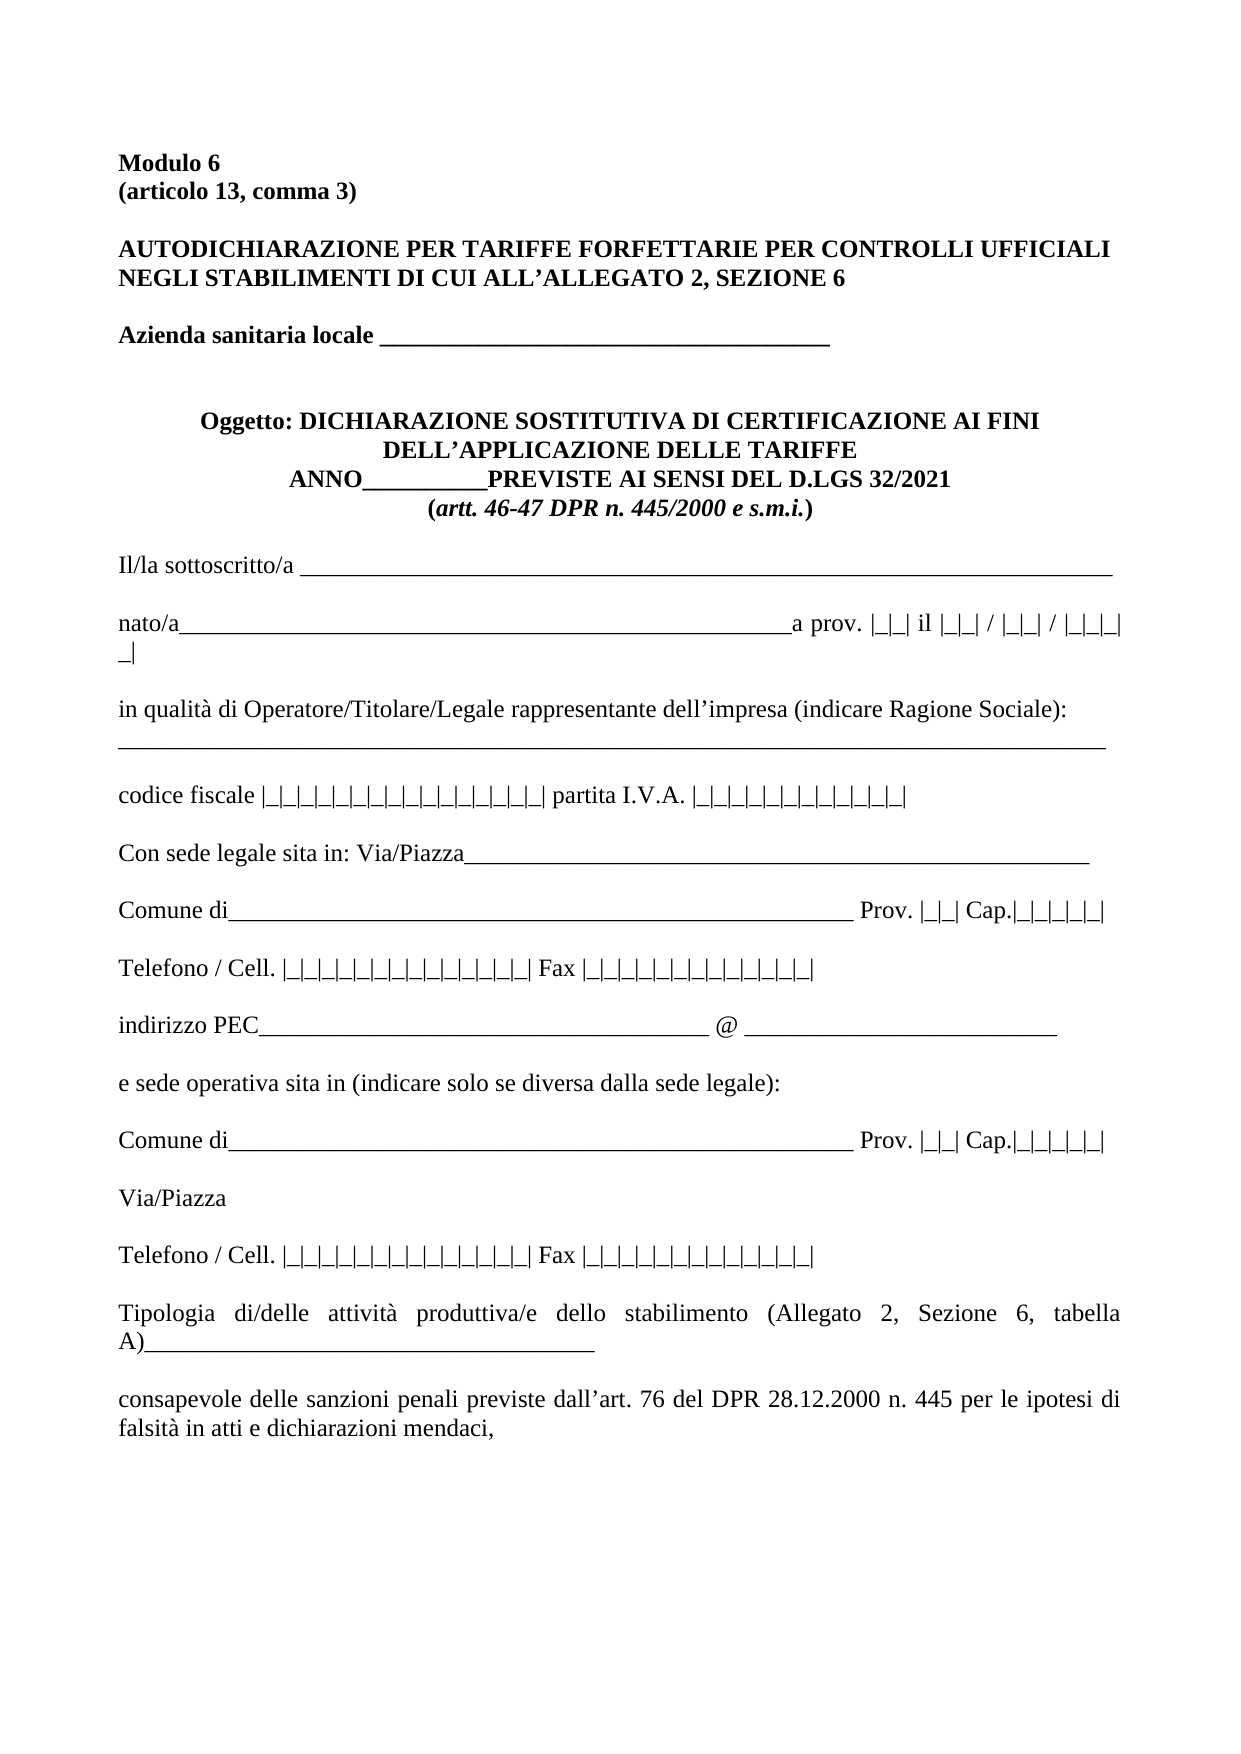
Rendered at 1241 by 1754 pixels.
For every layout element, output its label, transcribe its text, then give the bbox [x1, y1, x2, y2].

text (articolo 13, comma 3) [118, 176, 1122, 205]
text Con sede legale sita in: Via/Piazza__________________________________________________ [118, 838, 1122, 866]
text codice fiscale |_|_|_|_|_|_|_|_|_|_|_|_|_|_|_|_| partita I.V.A. |_|_|_|_|_|_|_|_|_|_|_|_| [118, 780, 1122, 809]
text Telefono / Cell. |_|_|_|_|_|_|_|_|_|_|_|_|_|_| Fax |_|_|_|_|_|_|_|_|_|_|_|_|_| [118, 953, 1122, 981]
text Tipologia di/delle attività produttiva/e dello stabilimento (Allegato 2, Sezione 6, tabella A)____________________________________ [118, 1298, 1122, 1355]
text _______________________________________________________________________________ [118, 723, 1122, 751]
text indirizzo PEC____________________________________ @ _________________________ [118, 1010, 1122, 1039]
text e sede operativa sita in (indicare solo se diversa dalla sede legale): [118, 1068, 1122, 1096]
text NEGLI STABILIMENTI DI CUI ALL’ALLEGATO 2, SEZIONE 6 [118, 263, 1122, 291]
text Comune di__________________________________________________ Prov. |_|_| Cap.|_|_|_|_|_| [118, 895, 1122, 924]
text Oggetto: DICHIARAZIONE SOSTITUTIVA DI CERTIFICAZIONE AI FINI DELL’APPLICAZIONE DELLE TARIFFE [118, 406, 1122, 464]
text (artt. 46-47 DPR n. 445/2000 e s.m.i.) [118, 493, 1122, 521]
text consapevole delle sanzioni penali previste dall’art. 76 del DPR 28.12.2000 n. 445 per le ipotesi di falsità in atti e dichiarazioni mendaci, [118, 1384, 1122, 1441]
text Azienda sanitaria locale ____________________________________ [118, 320, 1122, 349]
text Il/la sottoscritto/a _________________________________________________________________ [118, 550, 1122, 579]
text in qualità di Operatore/Titolare/Legale rappresentante dell’impresa (indicare Ragione Sociale): [118, 694, 1122, 723]
text Via/Piazza [118, 1183, 1122, 1211]
text ANNO__________PREVISTE AI SENSI DEL D.LGS 32/2021 [118, 464, 1122, 493]
text AUTODICHIARAZIONE PER TARIFFE FORFETTARIE PER CONTROLLI UFFICIALI [118, 234, 1122, 263]
text Comune di__________________________________________________ Prov. |_|_| Cap.|_|_|_|_|_| [118, 1125, 1122, 1154]
text Telefono / Cell. |_|_|_|_|_|_|_|_|_|_|_|_|_|_| Fax |_|_|_|_|_|_|_|_|_|_|_|_|_| [118, 1240, 1122, 1269]
text nato/a_________________________________________________a prov. |_|_| il |_|_| / |_|_| / |_|_|_|_| [118, 608, 1122, 665]
text Modulo 6 [118, 148, 1122, 176]
